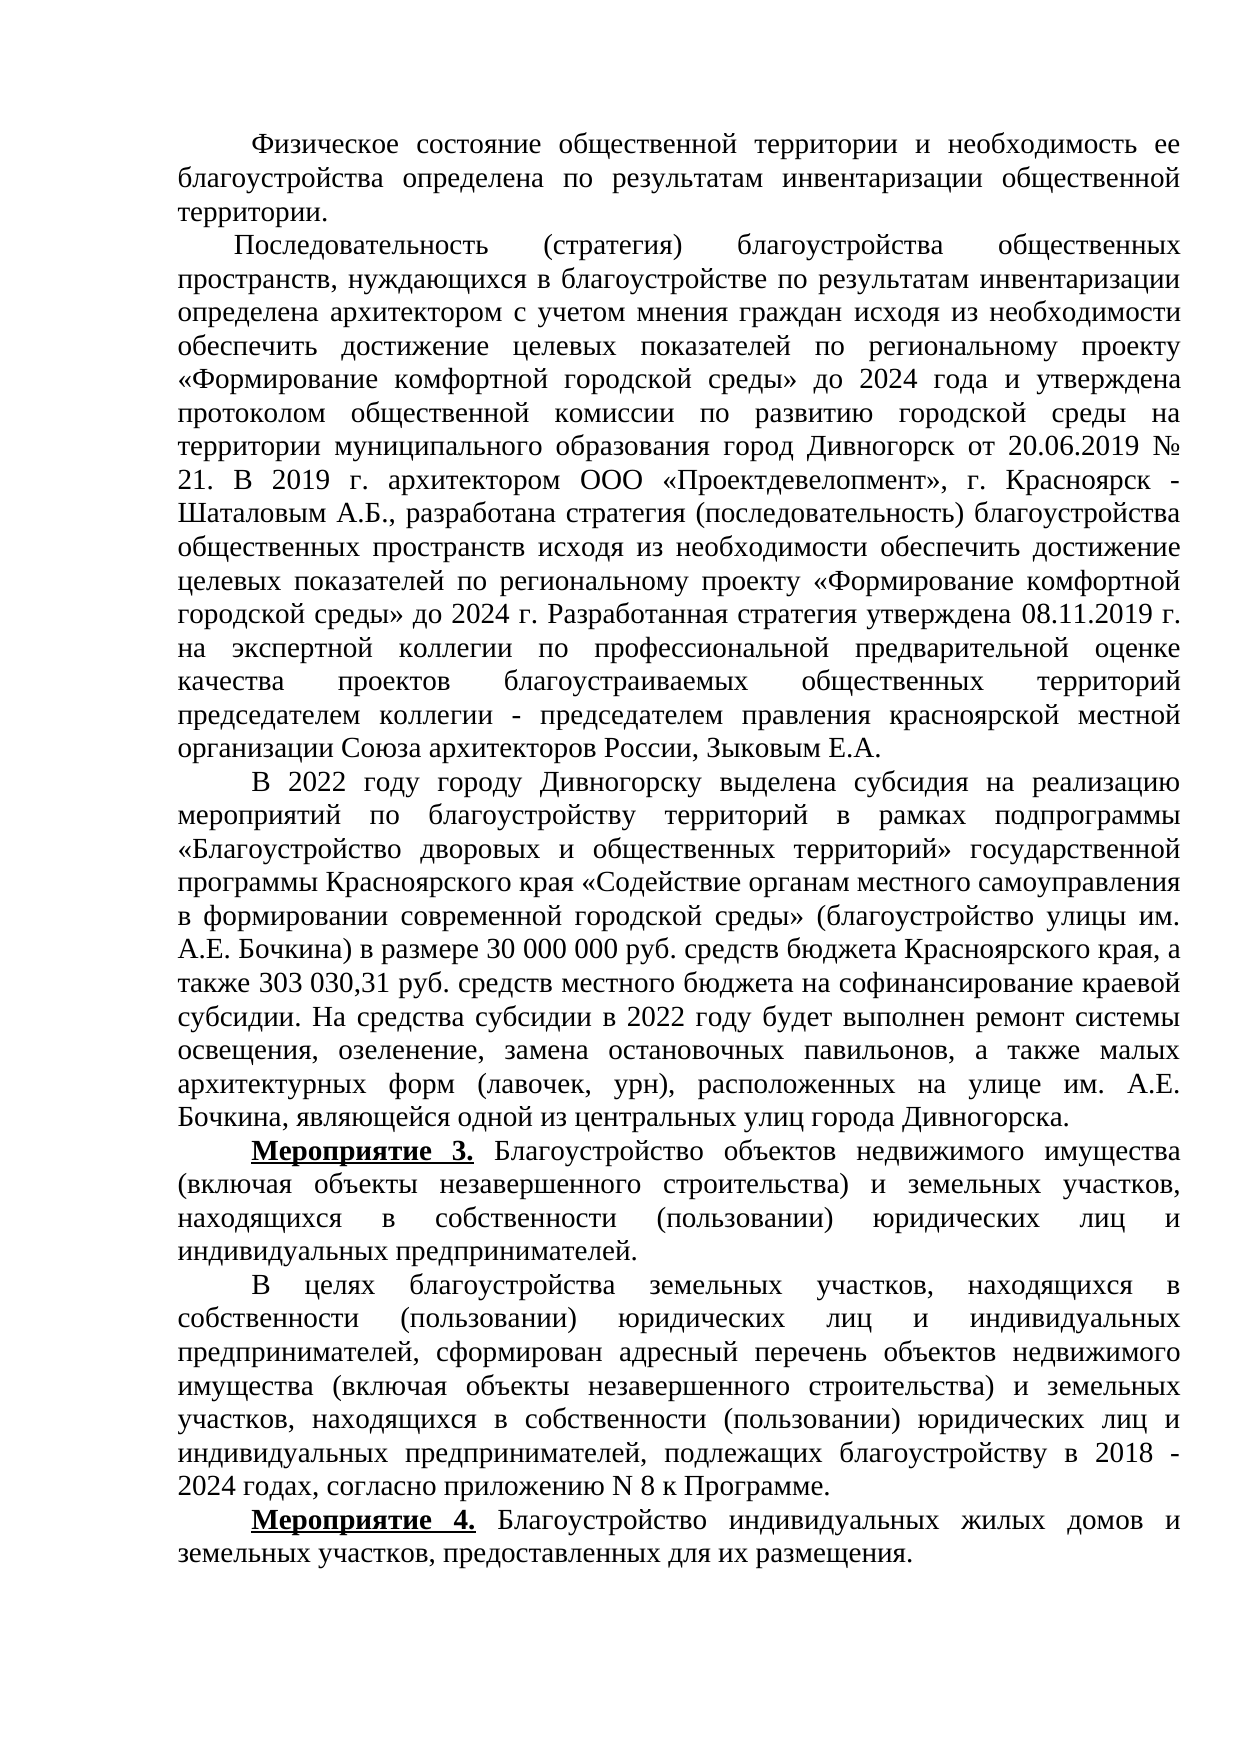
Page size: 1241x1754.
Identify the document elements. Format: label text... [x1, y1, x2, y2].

text В целях благоустройства земельных участков, находящихся в собственности (пользовании) юридических лиц и индивидуальных предпринимателей, сформирован адресный перечень объектов недвижимого имущества (включая объекты незавершенного строительства) и земельных участков, находящихся в собственности (пользовании) юридических лиц и индивидуальных предпринимателей, подлежащих благоустройству в 2018 - 2024 годах, согласно приложению N 8 к Программе. [177, 1267, 1181, 1502]
text Физическое состояние общественной территории и необходимость ее благоустройства определена по результатам инвентаризации общественной территории. [177, 127, 1181, 227]
text Мероприятие 4. Благоустройство индивидуальных жилых домов и земельных участков, предоставленных для их размещения. [177, 1502, 1181, 1569]
text В 2022 году городу Дивногорску выделена субсидия на реализацию мероприятий по благоустройству территорий в рамках подпрограммы «Благоустройство дворовых и общественных территорий» государственной программы Красноярского края «Содействие органам местного самоуправления в формировании современной городской среды» (благоустройство улицы им. А.Е. Бочкина) в размере 30 000 000 руб. средств бюджета Красноярского края, а также 303 030,31 руб. средств местного бюджета на софинансирование краевой субсидии. На средства субсидии в 2022 году будет выполнен ремонт системы освещения, озеленение, замена остановочных павильонов, а также малых архитектурных форм (лавочек, урн), расположенных на улице им. А.Е. Бочкина, являющейся одной из центральных улиц города Дивногорска. [177, 764, 1181, 1133]
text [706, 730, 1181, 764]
text Последовательность (стратегия) благоустройства общественных пространств, нуждающихся в благоустройстве по результатам инвентаризации определена архитектором с учетом мнения граждан исходя из необходимости обеспечить достижение целевых показателей по региональному проекту «Формирование комфортной городской среды» до 2024 года и утверждена протоколом общественной комиссии по развитию городской среды на территории муниципального образования город Дивногорск от 20.06.2019 № 21. В 2019 г. архитектором ООО «Проектдевелопмент», г. Красноярск - Шаталовым А.Б., разработана стратегия (последовательность) благоустройства общественных пространств исходя из необходимости обеспечить достижение целевых показателей по региональному проекту «Формирование комфортной городской среды» до 2024 г. Разработанная стратегия утверждена 08.11.2019 г. на экспертной коллегии по профессиональной предварительной оценке качества проектов благоустраиваемых общественных территорий председателем коллегии - председателем правления красноярской местной организации Союза архитекторов России, Зыковым Е.А. [177, 227, 1181, 730]
text Мероприятие 3. Благоустройство объектов недвижимого имущества (включая объекты незавершенного строительства) и земельных участков, находящихся в собственности (пользовании) юридических лиц и индивидуальных предпринимателей. [177, 1133, 1181, 1267]
